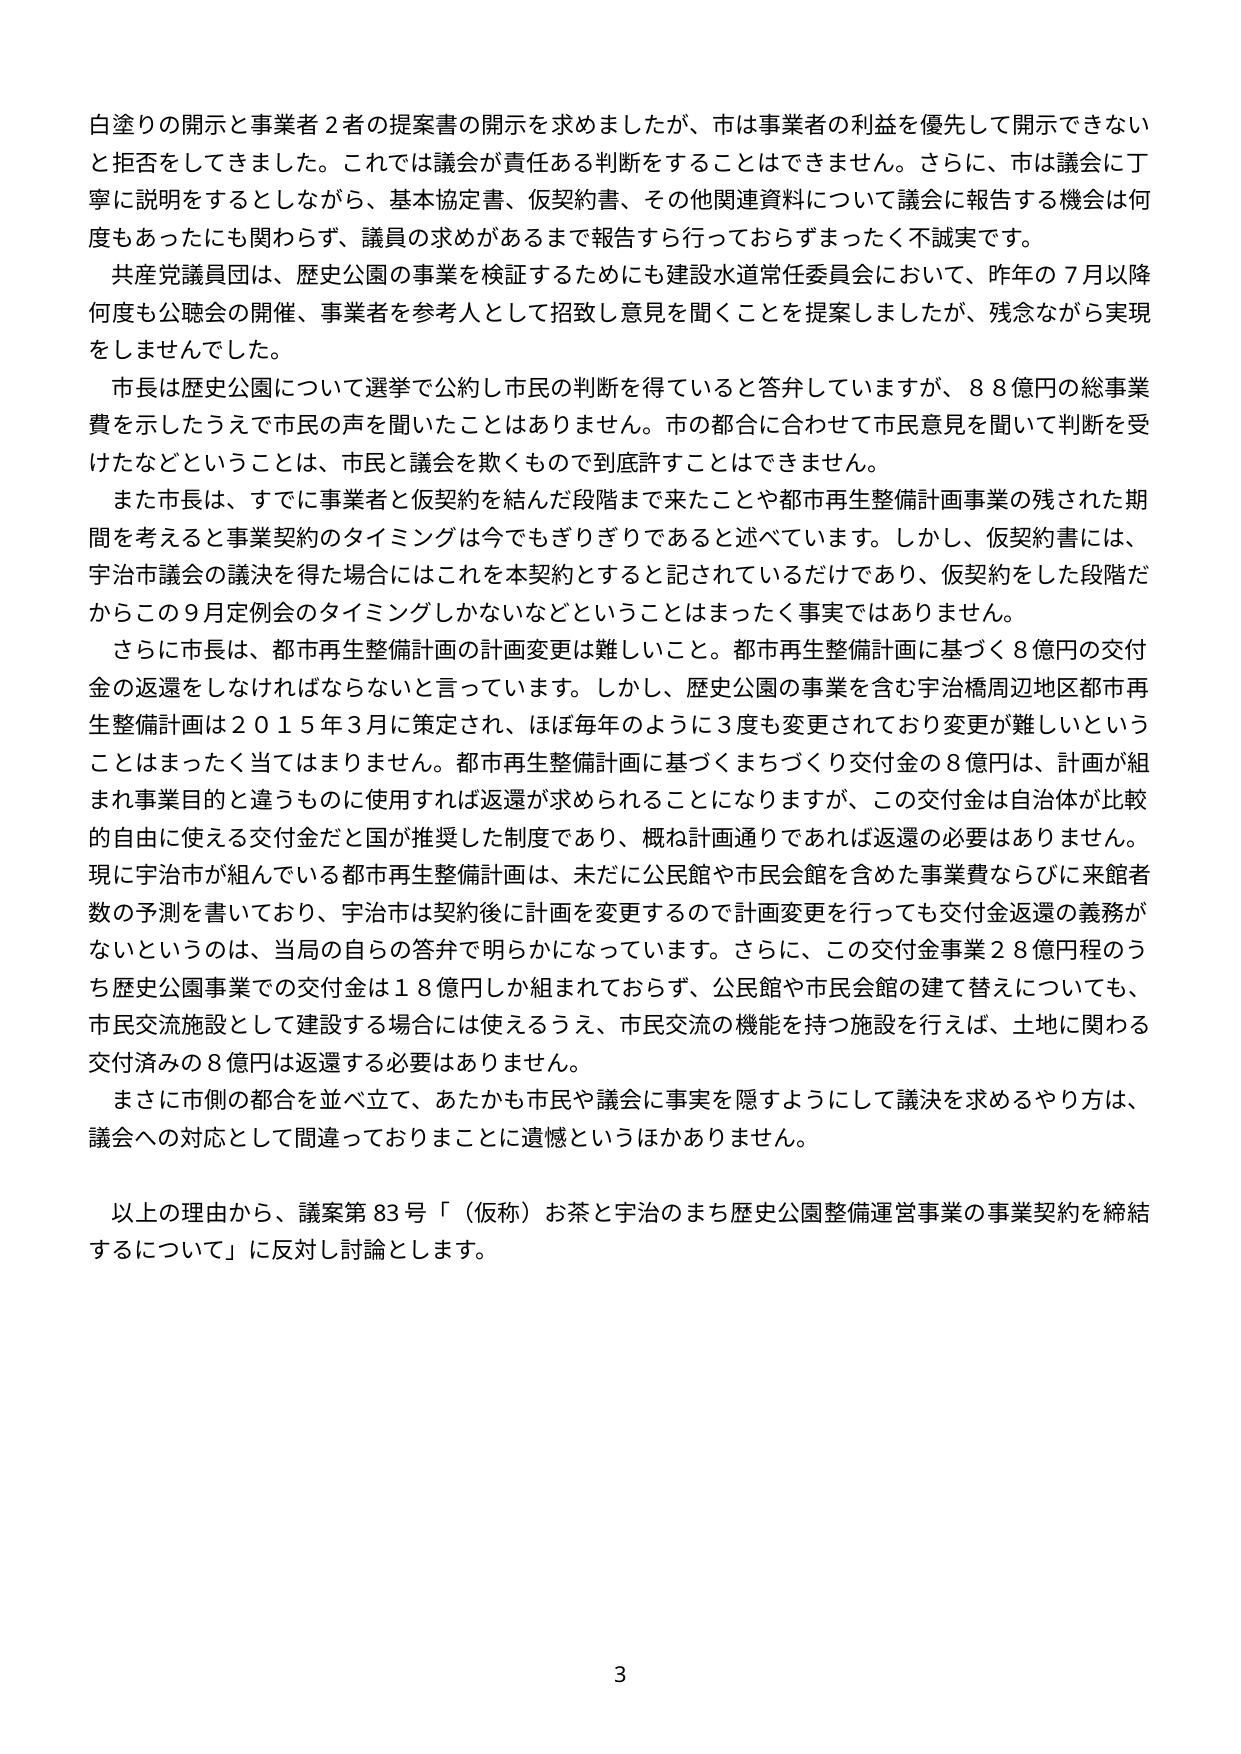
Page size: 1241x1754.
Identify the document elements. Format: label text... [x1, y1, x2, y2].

text 以上の理由から、議案第83号「（仮称）お茶と宇治のまち歴史公園整備運営事業の事業契約を締結するについて」に反対し討論とします。 [89, 1192, 1152, 1267]
text さらに市長は、都市再生整備計画の計画変更は難しいこと。都市再生整備計画に基づく８億円の交付金の返還をしなければならないと言っています。しかし、歴史公園の事業を含む宇治橋周辺地区都市再生整備計画は２０１５年３月に策定され、ほぼ毎年のように３度も変更されており変更が難しいということはまったく当てはまりません。都市再生整備計画に基づくまちづくり交付金の８億円は、計画が組まれ事業目的と違うものに使用すれば返還が求められることになりますが、この交付金は自治体が比較的自由に使える交付金だと国が推奨した制度であり、概ね計画通りであれば返還の必要はありません。現に宇治市が組んでいる都市再生整備計画は、未だに公民館や市民会館を含めた事業費ならびに来館者数の予測を書いており、宇治市は契約後に計画を変更するので計画変更を行っても交付金返還の義務がないというのは、当局の自らの答弁で明らかになっています。さらに、この交付金事業２８億円程のうち歴史公園事業での交付金は１８億円しか組まれておらず、公民館や市民会館の建て替えについても、市民交流施設として建設する場合には使えるうえ、市民交流の機能を持つ施設を行えば、土地に関わる交付済みの８億円は返還する必要はありません。 [89, 630, 1152, 1080]
text 共産党議員団は、歴史公園の事業を検証するためにも建設水道常任委員会において、昨年の7月以降何度も公聴会の開催、事業者を参考人として招致し意見を聞くことを提案しましたが、残念ながら実現をしませんでした。 [89, 255, 1152, 367]
text まさに市側の都合を並べ立て、あたかも市民や議会に事実を隠すようにして議決を求めるやり方は、議会への対応として間違っておりまことに遺憾というほかありません。 [89, 1080, 1152, 1155]
text また市長は、すでに事業者と仮契約を結んだ段階まで来たことや都市再生整備計画事業の残された期間を考えると事業契約のタイミングは今でもぎりぎりであると述べています。しかし、仮契約書には、宇治市議会の議決を得た場合にはこれを本契約とすると記されているだけであり、仮契約をした段階だからこの９月定例会のタイミングしかないなどということはまったく事実ではありません。 [89, 480, 1152, 630]
text 市長は歴史公園について選挙で公約し市民の判断を得ていると答弁していますが、８８億円の総事業費を示したうえで市民の声を聞いたことはありません。市の都合に合わせて市民意見を聞いて判断を受けたなどということは、市民と議会を欺くもので到底許すことはできません。 [89, 367, 1152, 480]
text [89, 105, 1152, 255]
